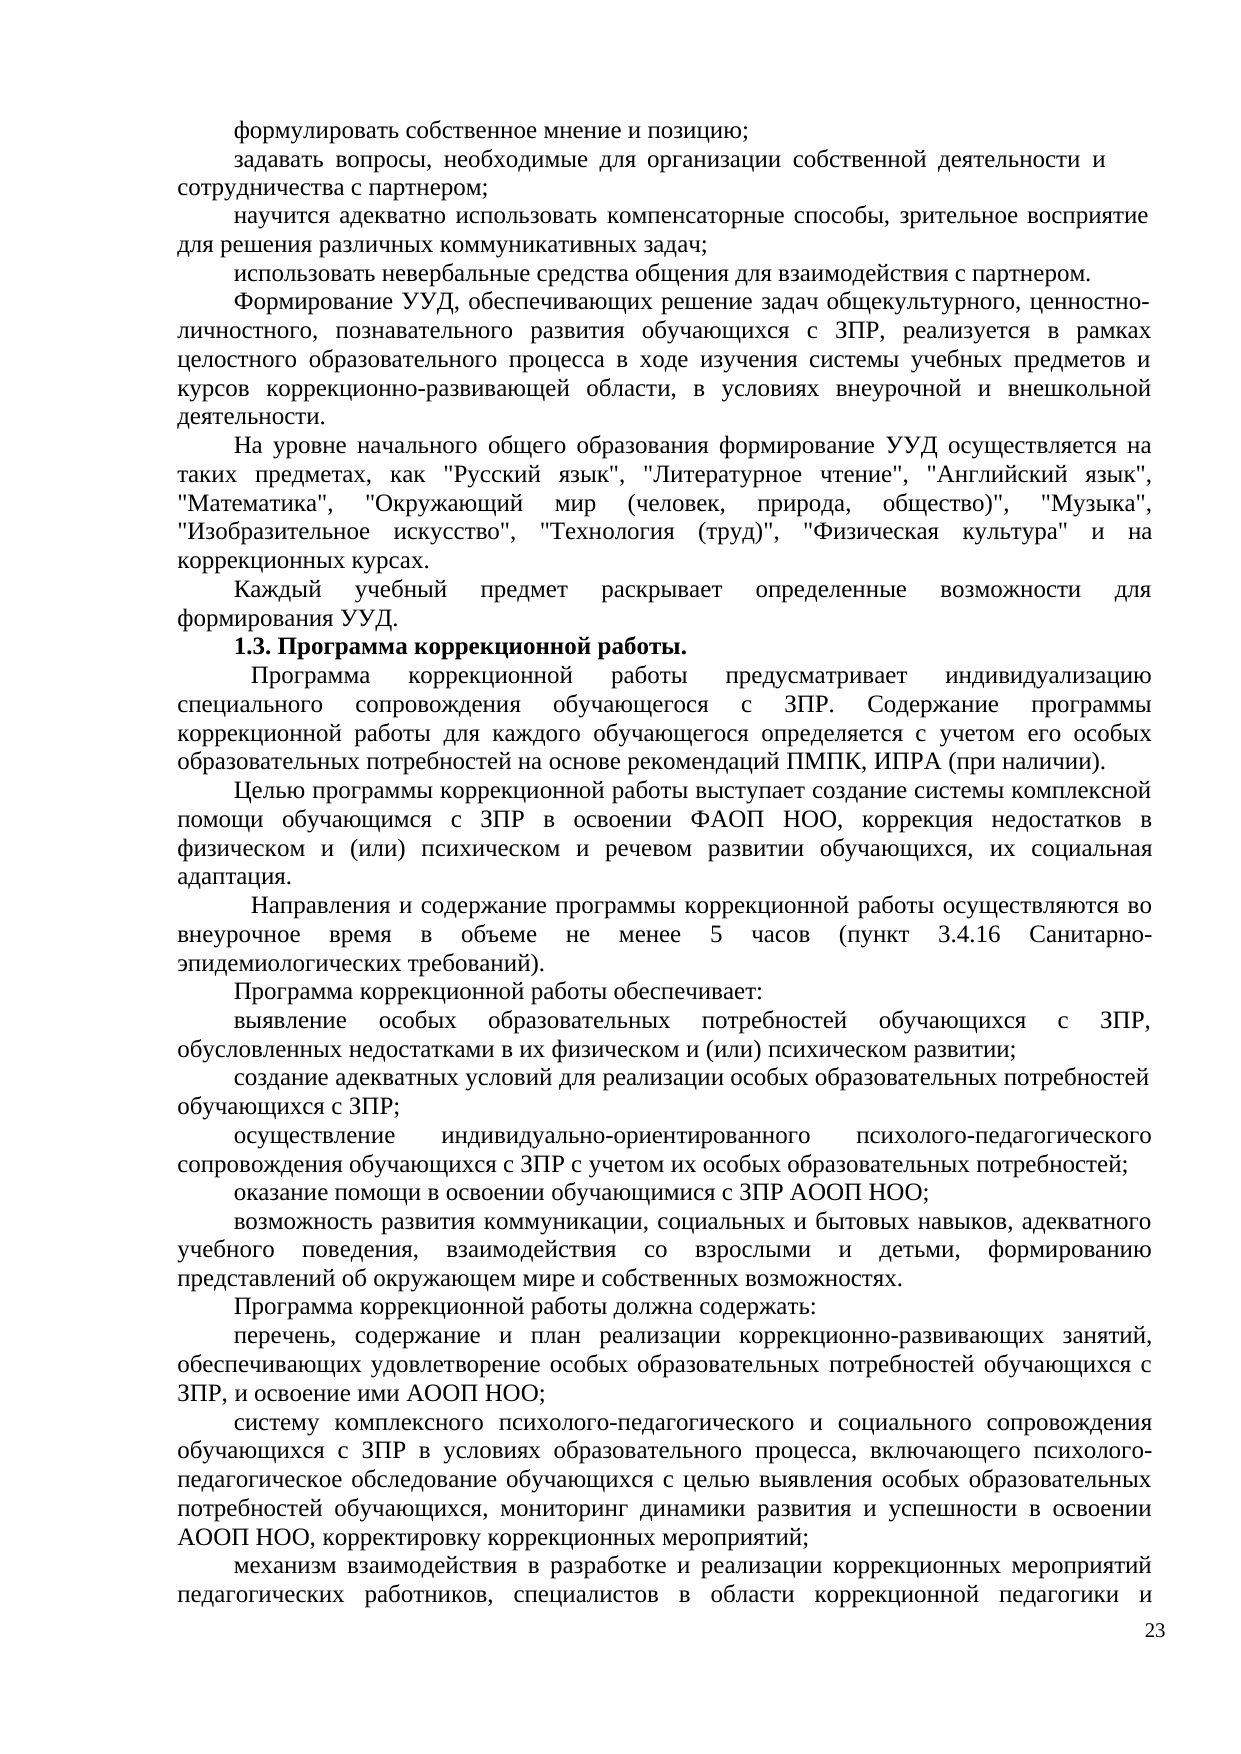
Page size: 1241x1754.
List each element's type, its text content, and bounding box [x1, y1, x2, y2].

text оказание помощи в освоении обучающимися с ЗПР АООП НОО; [233, 1177, 1165, 1206]
text научится адекватно использовать компенсаторные способы, зрительное восприятие для решения различных коммуникативных задач; [177, 201, 1165, 258]
text возможность развития коммуникации, социальных и бытовых навыков, адекватного учебного поведения, взаимодействия со взрослыми и детьми, формированию представлений об окружающем мире и собственных возможностях. [177, 1206, 1152, 1292]
text Программа коррекционной работы предусматривает индивидуализацию специального сопровождения обучающегося с ЗПР. Содержание программы коррекционной работы для каждого обучающегося определяется с учетом его особых образовательных потребностей на основе рекомендаций ПМПК, ИПРА (при наличии). [177, 660, 1152, 775]
text Каждый учебный предмет раскрывает определенные возможности для формирования УУД. [177, 574, 1152, 631]
text личностного, познавательного развития обучающихся с ЗПР, реализуется в рамках целостного образовательного процесса в ходе изучения системы учебных предметов и курсов коррекционно-развивающей области, в условиях внеурочной и внешкольной деятельности. [177, 315, 1151, 430]
text Программа коррекционной работы должна содержать: [233, 1292, 1165, 1321]
subtitle Программа коррекционной работы. [233, 631, 1165, 660]
text Программа коррекционной работы обеспечивает: [233, 976, 1165, 1005]
text перечень, содержание и план реализации коррекционно-развивающих занятий, обеспечивающих удовлетворение особых образовательных потребностей обучающихся с ЗПР, и освоение ими АООП НОО; [177, 1321, 1152, 1407]
text осуществление индивидуально-ориентированного психолого-педагогического сопровождения обучающихся с ЗПР с учетом их особых образовательных потребностей; [177, 1120, 1152, 1177]
text использовать невербальные средства общения для взаимодействия с партнером. Формирование УУД, обеспечивающих решение задач общекультурного, ценностно- [233, 258, 1165, 315]
text создание адекватных условий для реализации особых образовательных потребностей обучающихся с ЗПР; [177, 1062, 1165, 1120]
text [177, 1551, 1152, 1608]
text формулировать собственное мнение и позицию; [233, 115, 1165, 144]
text систему комплексного психолого-педагогического и социального сопровождения обучающихся с ЗПР в условиях образовательного процесса, включающего психолого- педагогическое обследование обучающихся с целью выявления особых образовательных потребностей обучающихся, мониторинг динамики развития и успешности в освоении АООП НОО, корректировку коррекционных мероприятий; [177, 1407, 1152, 1551]
text На уровне начального общего образования формирование УУД осуществляется на таких предметах, как "Русский язык", "Литературное чтение", "Английский язык", "Математика", "Окружающий мир (человек, природа, общество)", "Музыка", "Изобразительное искусство", "Технология (труд)", "Физическая культура" и на коррекционных курсах. [177, 430, 1152, 574]
text выявление особых образовательных потребностей обучающихся с ЗПР, обусловленных недостатками в их физическом и (или) психическом развитии; [177, 1005, 1151, 1062]
text задавать вопросы, необходимые для организации собственной деятельности и сотрудничества с партнером; [177, 144, 1165, 201]
text Целью программы коррекционной работы выступает создание системы комплексной помощи обучающимся с ЗПР в освоении ФАОП НОО, коррекция недостатков в физическом и (или) психическом и речевом развитии обучающихся, их социальная адаптация. [177, 775, 1152, 890]
text Направления и содержание программы коррекционной работы осуществляются во внеурочное время в объеме не менее 5 часов (пункт 3.4.16 Санитарно-эпидемиологических требований). [177, 890, 1152, 976]
